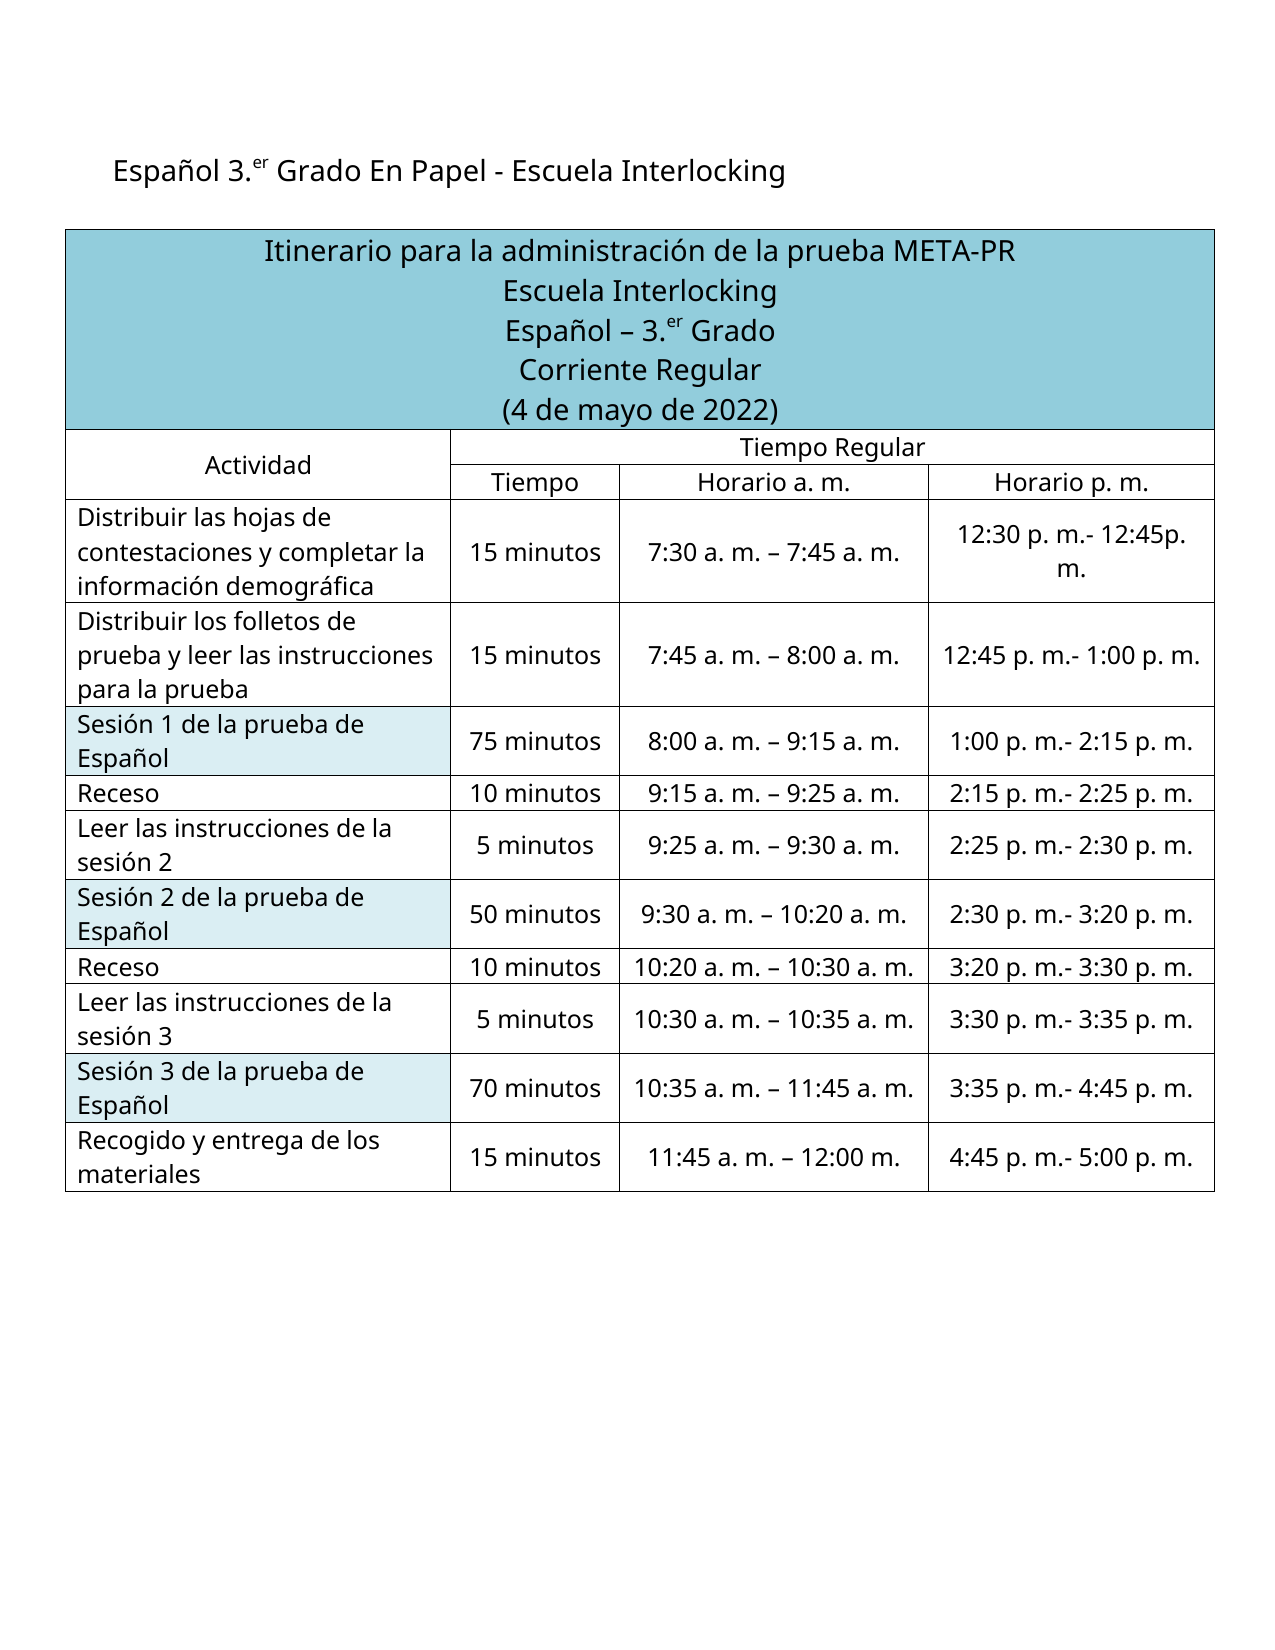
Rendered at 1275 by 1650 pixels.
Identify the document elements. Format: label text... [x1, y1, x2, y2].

table_cell 11:45 a. m. – 12:00 m. [620, 1123, 928, 1191]
table_cell Receso [66, 949, 450, 983]
table_header Itinerario para la administración de la prueba META-PR Escuela Interlocking Español – 3.er Grado Corriente Regular (4 de mayo de 2022) [66, 230, 1214, 429]
table_cell 12:30 p. m.- 12:45p. m. [929, 500, 1214, 602]
table_cell Recogido y entrega de los materiales [66, 1123, 450, 1191]
table_cell Tiempo Regular [451, 430, 1214, 464]
table_cell Horario p. m. [929, 465, 1214, 499]
table_cell 3:30 p. m.- 3:35 p. m. [929, 984, 1214, 1052]
table_cell Actividad [66, 430, 450, 499]
table_cell 7:45 a. m. – 8:00 a. m. [620, 603, 928, 706]
table_cell 12:45 p. m.- 1:00 p. m. [929, 603, 1214, 706]
table_cell 2:15 p. m.- 2:25 p. m. [929, 776, 1214, 810]
table_cell 4:45 p. m.- 5:00 p. m. [929, 1123, 1214, 1191]
table_cell 15 minutos [451, 500, 619, 602]
table_cell 3:20 p. m.- 3:30 p. m. [929, 949, 1214, 983]
table_cell 8:00 a. m. – 9:15 a. m. [620, 707, 928, 775]
table_cell 10 minutos [451, 949, 619, 983]
table_cell 9:15 a. m. – 9:25 a. m. [620, 776, 928, 810]
table_cell 7:30 a. m. – 7:45 a. m. [620, 500, 928, 602]
table_cell Leer las instrucciones de la sesión 2 [66, 811, 450, 879]
table_cell Horario a. m. [620, 465, 928, 499]
table_cell Leer las instrucciones de la sesión 3 [66, 984, 450, 1052]
table_cell 2:25 p. m.- 2:30 p. m. [929, 811, 1214, 879]
table_cell 10:35 a. m. – 11:45 a. m. [620, 1054, 928, 1122]
table_cell 15 minutos [451, 603, 619, 706]
table_cell Distribuir los folletos de prueba y leer las instrucciones para la prueba [66, 603, 450, 706]
table_cell 10 minutos [451, 776, 619, 810]
table_cell 50 minutos [451, 880, 619, 948]
text Español 3.er Grado En Papel - Escuela Interlocking [112, 150, 1162, 190]
table_cell 3:35 p. m.- 4:45 p. m. [929, 1054, 1214, 1122]
table_cell 2:30 p. m.- 3:20 p. m. [929, 880, 1214, 948]
table_cell Receso [66, 776, 450, 810]
table_cell 10:20 a. m. – 10:30 a. m. [620, 949, 928, 983]
table_cell 70 minutos [451, 1054, 619, 1122]
table_cell Sesión 2 de la prueba de Español [66, 880, 450, 948]
table_cell 5 minutos [451, 984, 619, 1052]
table_cell Sesión 1 de la prueba de Español [66, 707, 450, 775]
table_cell 1:00 p. m.- 2:15 p. m. [929, 707, 1214, 775]
table_cell 9:30 a. m. – 10:20 a. m. [620, 880, 928, 948]
table_cell 15 minutos [451, 1123, 619, 1191]
table_cell Sesión 3 de la prueba de Español [66, 1054, 450, 1122]
table_cell 5 minutos [451, 811, 619, 879]
table_cell Tiempo [451, 465, 619, 499]
table_cell 10:30 a. m. – 10:35 a. m. [620, 984, 928, 1052]
table_cell Distribuir las hojas de contestaciones y completar la información demográfica [66, 500, 450, 602]
table_cell 75 minutos [451, 707, 619, 775]
table_cell 9:25 a. m. – 9:30 a. m. [620, 811, 928, 879]
